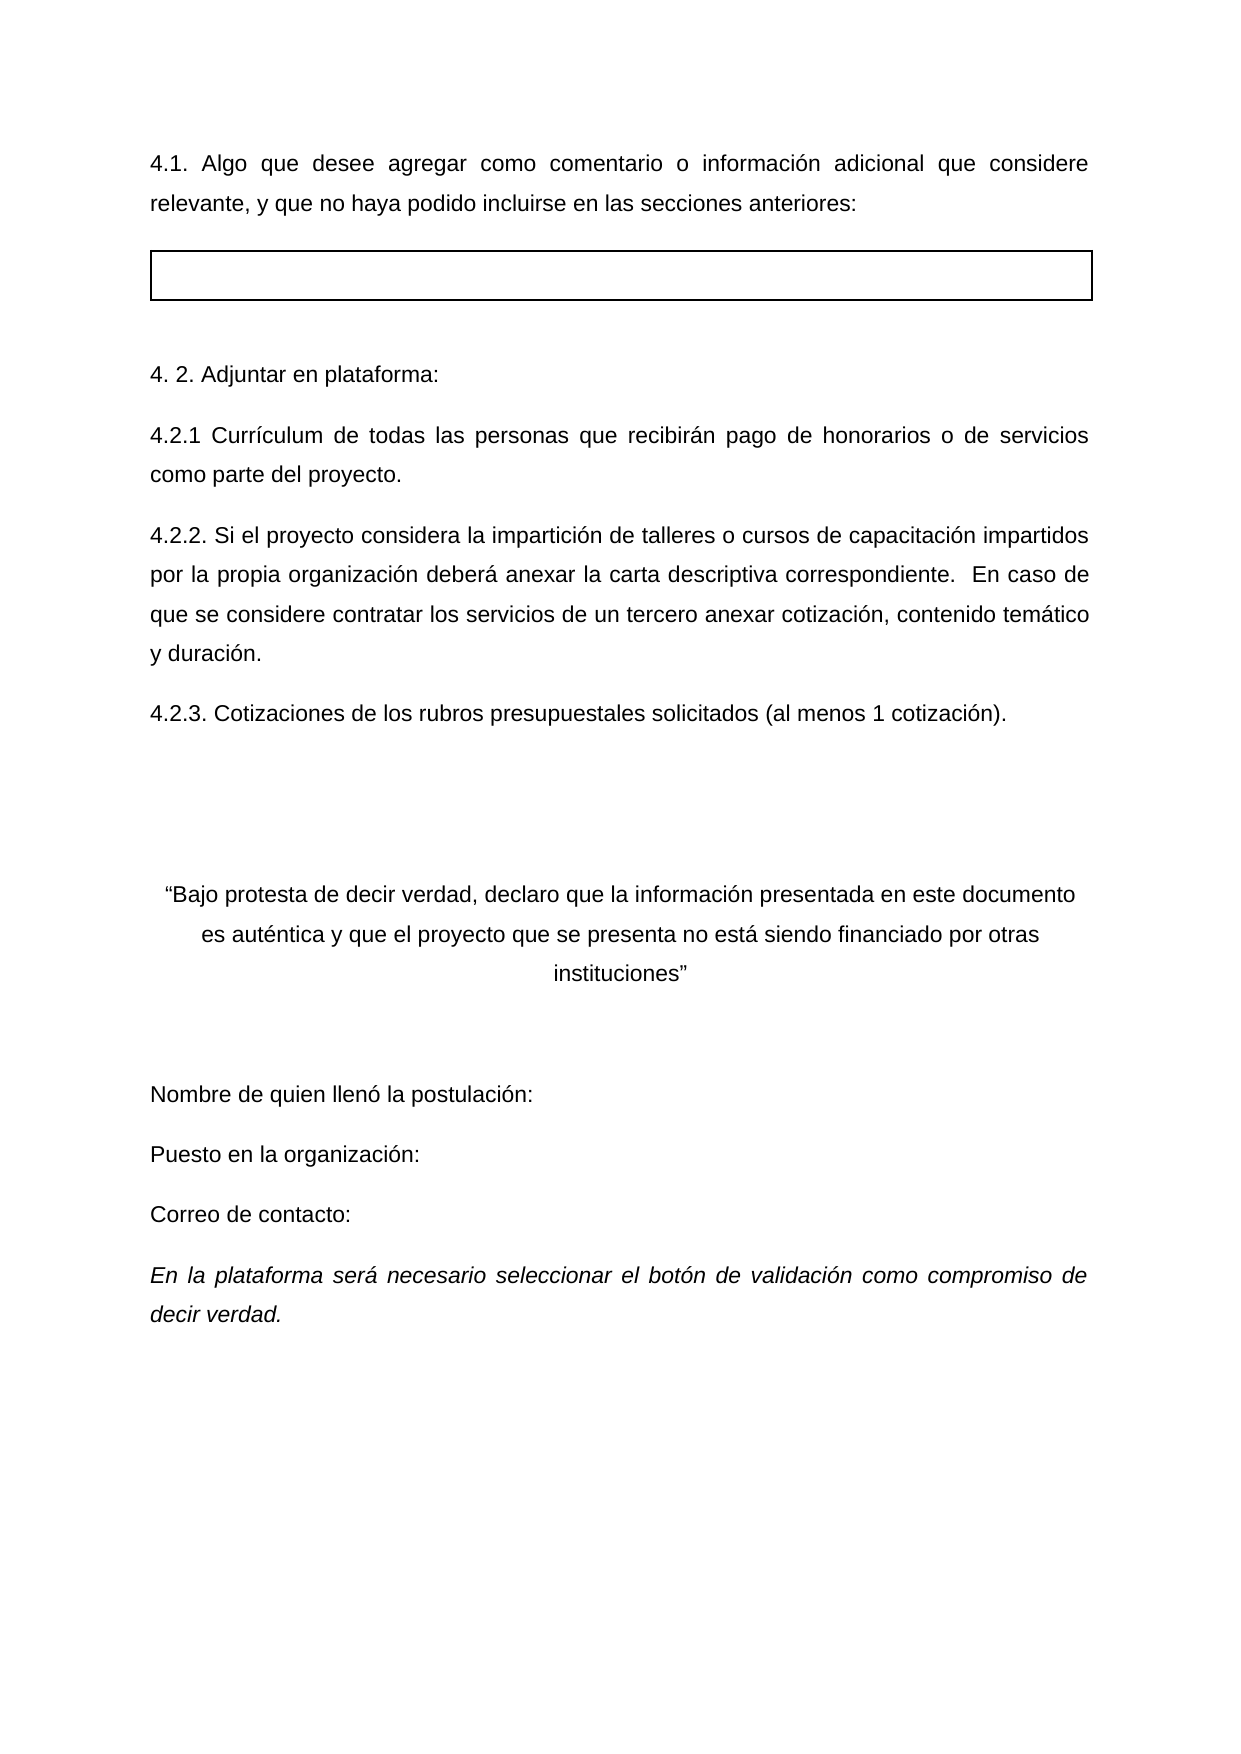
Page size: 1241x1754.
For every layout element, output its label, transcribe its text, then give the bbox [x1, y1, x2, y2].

table_header [152, 252, 1091, 299]
text 4. 2. Adjuntar en plataforma: [150, 361, 1090, 388]
text 4.2.3. Cotizaciones de los rubros presupuestales solicitados (al menos 1 cotización). [150, 700, 1090, 727]
text Puesto en la organización: [150, 1141, 1090, 1167]
text 4.2.1 Currículum de todas las personas que recibirán pago de honorarios o de servicios como parte del proyecto. [150, 422, 1090, 488]
text Correo de contacto: [150, 1201, 1090, 1228]
text 4.1. Algo que desee agregar como comentario o información adicional que considere relevante, y que no haya podido incluirse en las secciones anteriores: [150, 150, 1090, 216]
text En la plataforma será necesario seleccionar el botón de validación como compromiso de decir verdad. [150, 1262, 1090, 1328]
text Nombre de quien llenó la postulación: [150, 1081, 1090, 1107]
text “Bajo protesta de decir verdad, declaro que la información presentada en este documento es auténtica y que el proyecto que se presenta no está siendo financiado por otras instituciones” [150, 881, 1090, 987]
text 4.2.2. Si el proyecto considera la impartición de talleres o cursos de capacitación impartidos por la propia organización deberá anexar la carta descriptiva correspondiente. En caso de que se considere contratar los servicios de un tercero anexar cotización, contenido temático y duración. [150, 522, 1090, 666]
